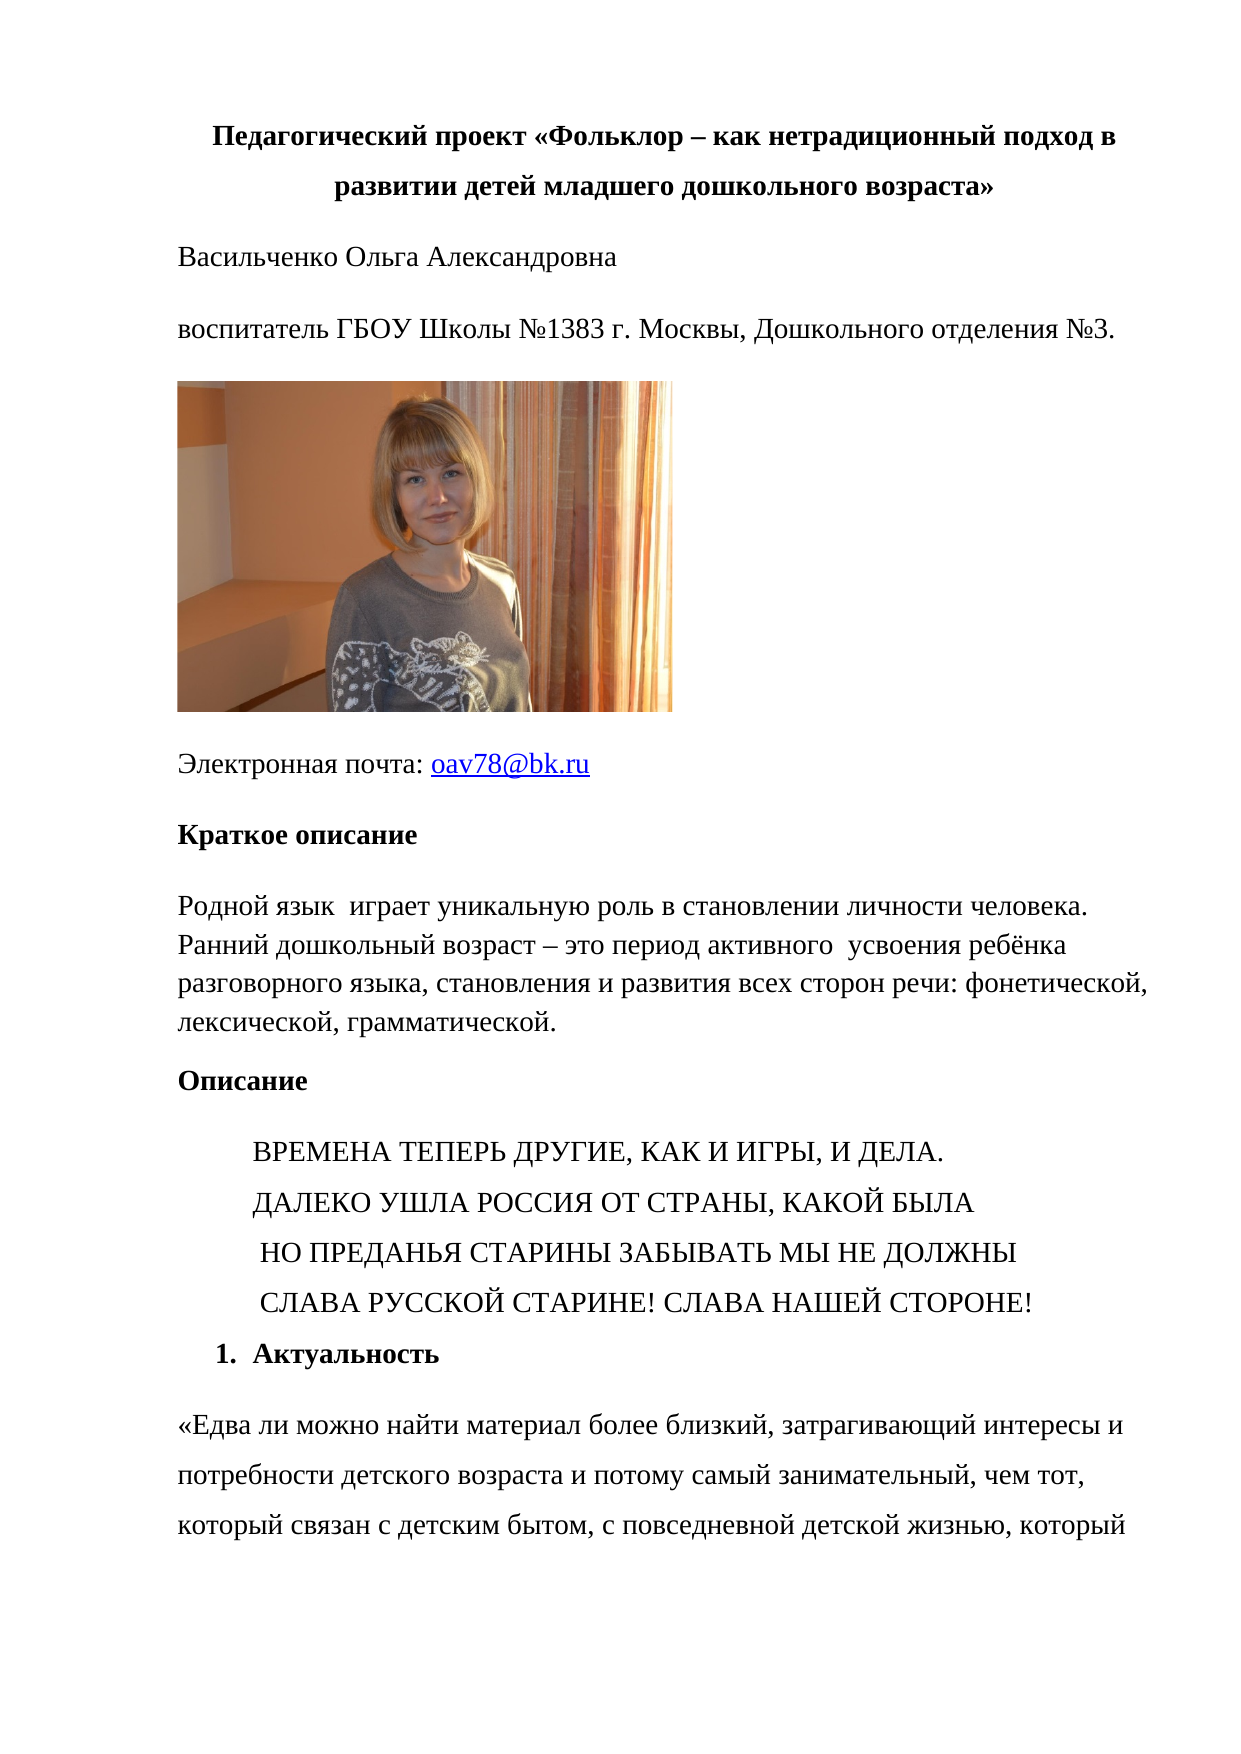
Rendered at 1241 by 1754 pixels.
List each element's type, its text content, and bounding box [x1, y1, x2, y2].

text Краткое описание [177, 817, 1152, 851]
list НО ПРЕДАНЬЯ СТАРИНЫ ЗАБЫВАТЬ МЫ НЕ ДОЛЖНЫ [252, 1235, 1152, 1269]
text Родной язык играет уникальную роль в становлении личности человека. Ранний дошкольный возраст – это период активного усвоения ребёнка разговорного языка, становления и развития всех сторон речи: фонетической, лексической, грамматической. [177, 888, 1152, 1037]
text Электронная почта: oav78@bk.ru [177, 746, 1152, 779]
list ДАЛЕКО УШЛА РОССИЯ ОТ СТРАНЫ, КАКОЙ БЫЛА [252, 1185, 1152, 1218]
list Актуальность [215, 1336, 1152, 1369]
text воспитатель ГБОУ Школы №1383 г. Москвы, Дошкольного отделения №3. [177, 311, 1152, 344]
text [177, 1407, 1152, 1541]
list СЛАВА РУССКОЙ СТАРИНЕ! СЛАВА НАШЕЙ СТОРОНЕ! [252, 1285, 1152, 1319]
picture [177, 381, 673, 712]
text Описание [177, 1063, 1152, 1097]
text Педагогический проект «Фольклор – как нетрадиционный подход в развитии детей младшего дошкольного возраста» [177, 118, 1152, 202]
list ВРЕМЕНА ТЕПЕРЬ ДРУГИЕ, КАК И ИГРЫ, И ДЕЛА. [252, 1134, 1152, 1168]
text Васильченко Ольга Александровна [177, 239, 1152, 273]
